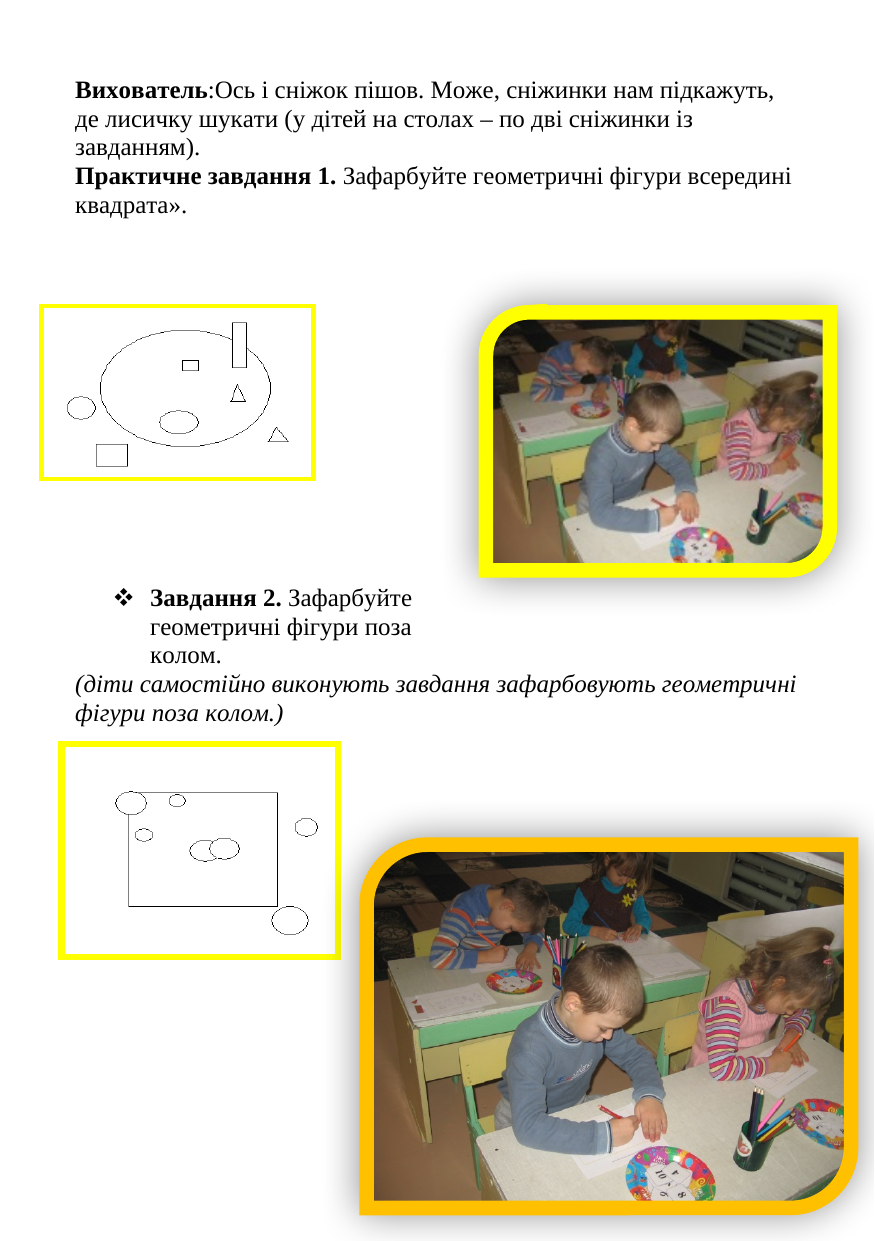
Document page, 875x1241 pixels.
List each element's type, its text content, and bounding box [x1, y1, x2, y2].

list Завдання 2. Зафарбуйте геометричні фігури поза колом. [112, 583, 799, 669]
picture [494, 320, 822, 563]
text Вихователь:Ось і сніжок пішов. Може, сніжинки нам підкажуть, де лисичку шукати (у дітей на столах – по дві сніжинки із завданням). [75, 75, 799, 161]
picture [374, 852, 843, 1200]
text (діти самостійно виконують завдання зафарбовують геометричні фігури поза колом.) [75, 669, 799, 727]
text Практичне завдання 1. Зафарбуйте геометричні фігури всередині квадрата». [75, 161, 799, 219]
